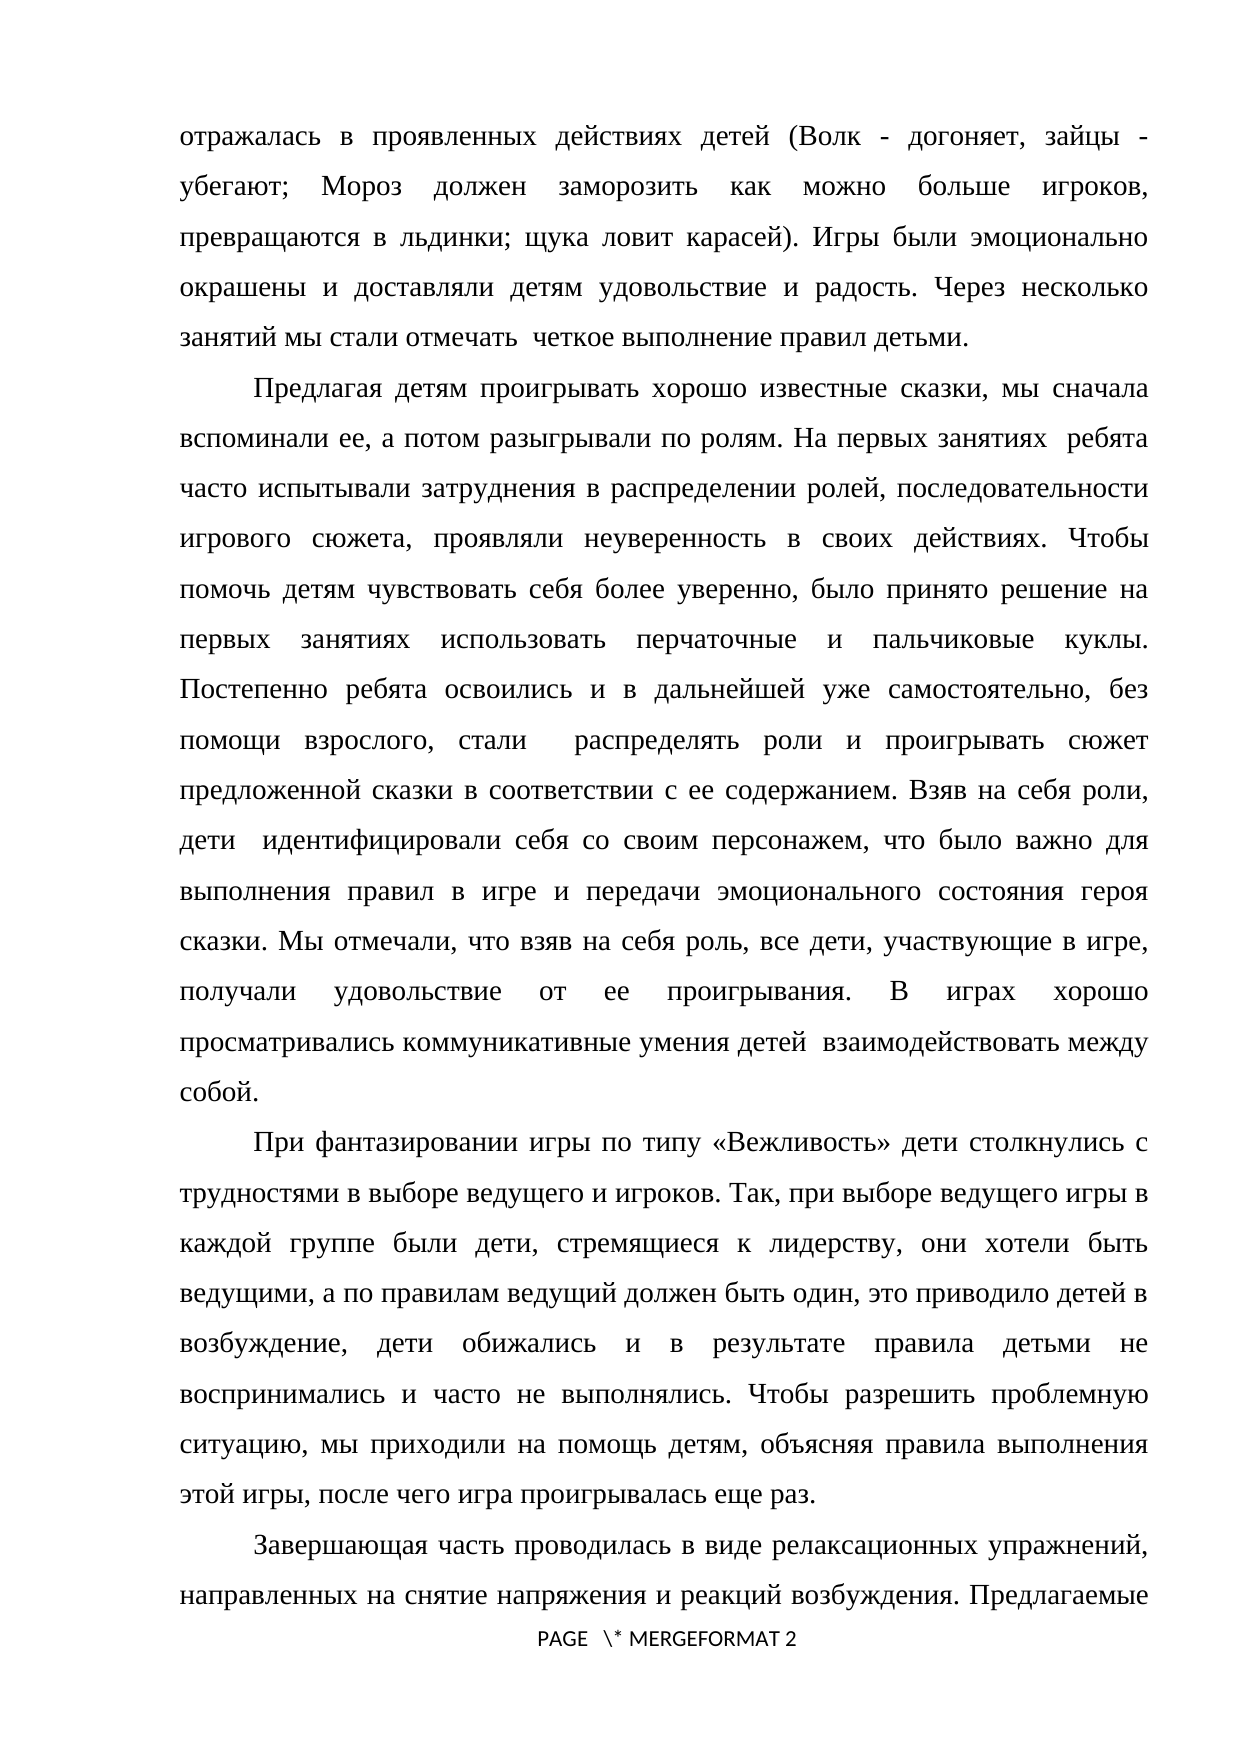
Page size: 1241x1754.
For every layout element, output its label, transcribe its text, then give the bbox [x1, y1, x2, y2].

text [179, 1527, 1149, 1611]
text При фантазировании игры по типу «Вежливость» дети столкнулись с трудностями в выборе ведущего и игроков. Так, при выборе ведущего игры в каждой группе были дети, стремящиеся к лидерству, они хотели быть ведущими, а по правилам ведущий должен быть один, это приводило детей в возбуждение, дети обижались и в результате правила детьми не воспринимались и часто не выполнялись. Чтобы разрешить проблемную ситуацию, мы приходили на помощь детям, объясняя правила выполнения этой игры, после чего игра проигрывалась еще раз. [179, 1124, 1149, 1510]
text Предлагая детям проигрывать хорошо известные сказки, мы сначала вспоминали ее, а потом разыгрывали по ролям. На первых занятиях ребята часто испытывали затруднения в распределении ролей, последовательности игрового сюжета, проявляли неуверенность в своих действиях. Чтобы помочь детям чувствовать себя более уверенно, было принято решение на первых занятиях использовать перчаточные и пальчиковые куклы. Постепенно ребята освоились и в дальнейшей уже самостоятельно, без помощи взрослого, стали распределять роли и проигрывать сюжет предложенной сказки в соответствии с ее содержанием. Взяв на себя роли, дети идентифицировали себя со своим персонажем, что было важно для выполнения правил в игре и передачи эмоционального состояния героя сказки. Мы отмечали, что взяв на себя роль, все дети, участвующие в игре, получали удовольствие от ее проигрывания. В играх хорошо просматривались коммуникативные умения детей взаимодействовать между собой. [179, 370, 1149, 1108]
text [179, 118, 1149, 353]
